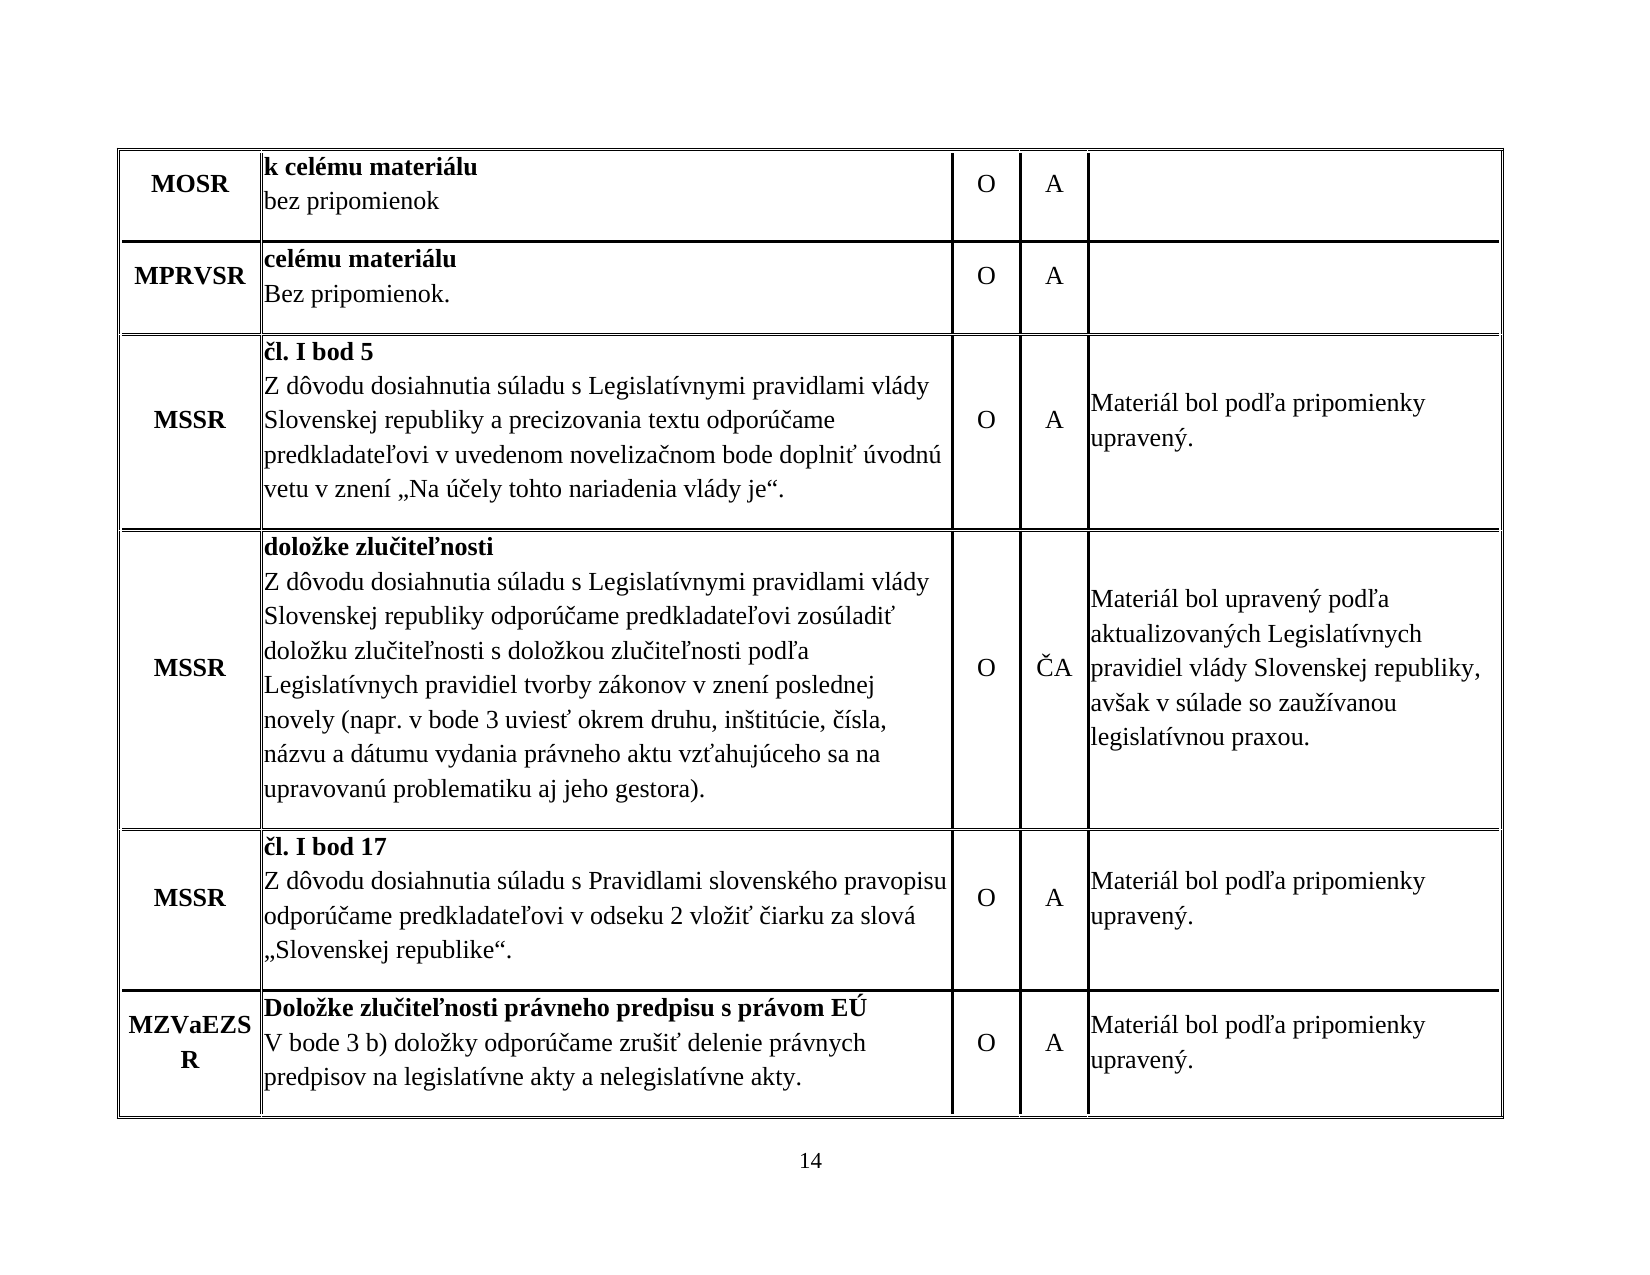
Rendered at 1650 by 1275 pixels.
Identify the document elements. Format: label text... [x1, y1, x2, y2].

table_cell O [952, 992, 1020, 1116]
table_cell MZVaEZSR [120, 989, 261, 1116]
table_cell Materiál bol upravený podľa aktualizovaných Legislatívnych pravidiel vlády Slovenskej republiky, avšak v súlade so zaužívanou legislatívnou praxou. [1090, 528, 1501, 827]
table_cell Materiál bol podľa pripomienky upravený. [1090, 828, 1501, 989]
table_cell [1088, 151, 1501, 240]
table_cell MSSR [120, 333, 260, 528]
table_cell O [954, 336, 1019, 528]
table_cell A [1022, 831, 1087, 989]
table_cell MOSR [120, 151, 261, 240]
table_cell A [1020, 149, 1088, 240]
table_cell MSSR [120, 528, 260, 827]
table_cell O [952, 149, 1020, 240]
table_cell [1090, 333, 1501, 528]
table_cell [1090, 240, 1501, 332]
table_cell A [1022, 243, 1087, 332]
table_cell O [954, 532, 1019, 827]
table_cell MPRVSR [120, 240, 260, 332]
table_cell A [1022, 336, 1087, 528]
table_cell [1088, 989, 1501, 1116]
table_cell čl. I bod 17 Z dôvodu dosiahnutia súladu s Pravidlami slovenského pravopisu odporúčame predkladateľovi v odseku 2 vložiť čiarku za slová „Slovenskej republike“. [263, 831, 951, 989]
table_cell celému materiálu Bez pripomienok. [263, 243, 951, 332]
table_cell A [1020, 992, 1088, 1116]
table_cell O [954, 243, 1019, 332]
table_cell O [954, 831, 1019, 989]
table_cell Doložke zlučiteľnosti právneho predpisu s právom EÚ V bode 3 b) doložky odporúčame zrušiť delenie právnych predpisov na legislatívne akty a nelegislatívne akty. [261, 992, 952, 1116]
table_cell doložke zlučiteľnosti Z dôvodu dosiahnutia súladu s Legislatívnymi pravidlami vlády Slovenskej republiky odporúčame predkladateľovi zosúladiť doložku zlučiteľnosti s doložkou zlučiteľnosti podľa Legislatívnych pravidiel tvorby zákonov v znení poslednej novely (napr. v bode 3 uviesť okrem druhu, inštitúcie, čísla, názvu a dátumu vydania právneho aktu vzťahujúceho sa na upravovanú problematiku aj jeho gestora). [263, 532, 951, 827]
table_cell ČA [1022, 532, 1087, 827]
table_cell k celému materiálu bez pripomienok [261, 151, 952, 240]
table_cell MSSR [120, 828, 260, 989]
table_cell čl. I bod 5 Z dôvodu dosiahnutia súladu s Legislatívnymi pravidlami vlády Slovenskej republiky a precizovania textu odporúčame predkladateľovi v uvedenom novelizačnom bode doplniť úvodnú vetu v znení „Na účely tohto nariadenia vlády je“. [263, 336, 951, 528]
